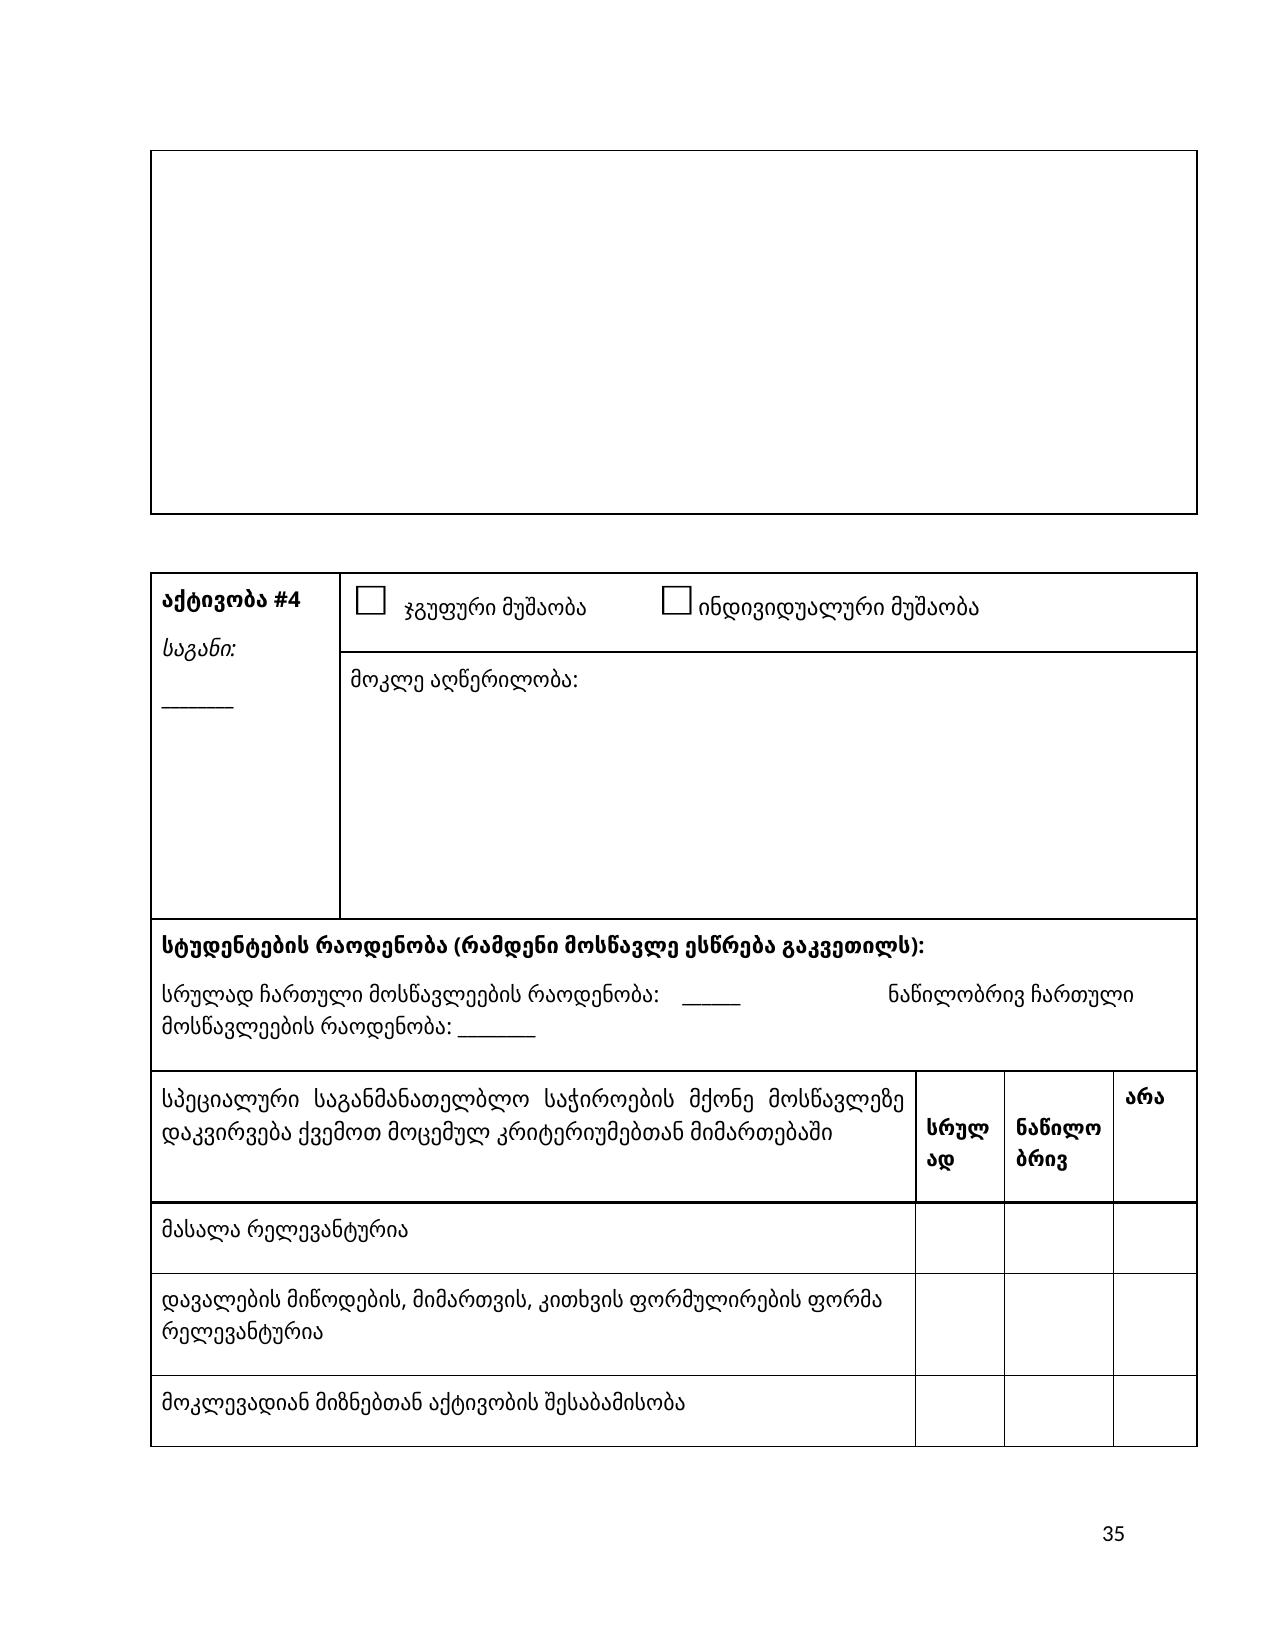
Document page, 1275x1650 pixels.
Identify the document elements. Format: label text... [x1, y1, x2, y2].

table_cell [152, 1204, 915, 1273]
table_cell [917, 1072, 1004, 1201]
table_cell [1114, 1274, 1196, 1375]
table_cell [1114, 1204, 1196, 1273]
table_cell [152, 920, 1196, 1070]
table_cell [152, 151, 1196, 513]
table_cell [1005, 1376, 1113, 1446]
table_cell [1114, 1072, 1196, 1201]
table_cell [341, 653, 1196, 918]
table_cell [152, 1274, 915, 1375]
table_cell [916, 1204, 1004, 1273]
picture [661, 584, 693, 616]
table_cell სპეციალური საგანმანათელბლო საჭიროების მქონე მოსწავლეზე დაკვირვება ქვემოთ მოცემულ კრიტერიუმებთან მიმართებაში [152, 1072, 915, 1201]
table_header ________ [152, 574, 339, 918]
table_cell [1005, 1204, 1113, 1273]
table_cell [1114, 1376, 1196, 1446]
table_cell [152, 1376, 915, 1446]
table_header [341, 574, 1196, 651]
picture [355, 584, 388, 616]
table_cell [1005, 1072, 1113, 1201]
table_cell [916, 1376, 1004, 1446]
table_cell [1005, 1274, 1113, 1375]
table_cell [916, 1274, 1004, 1375]
